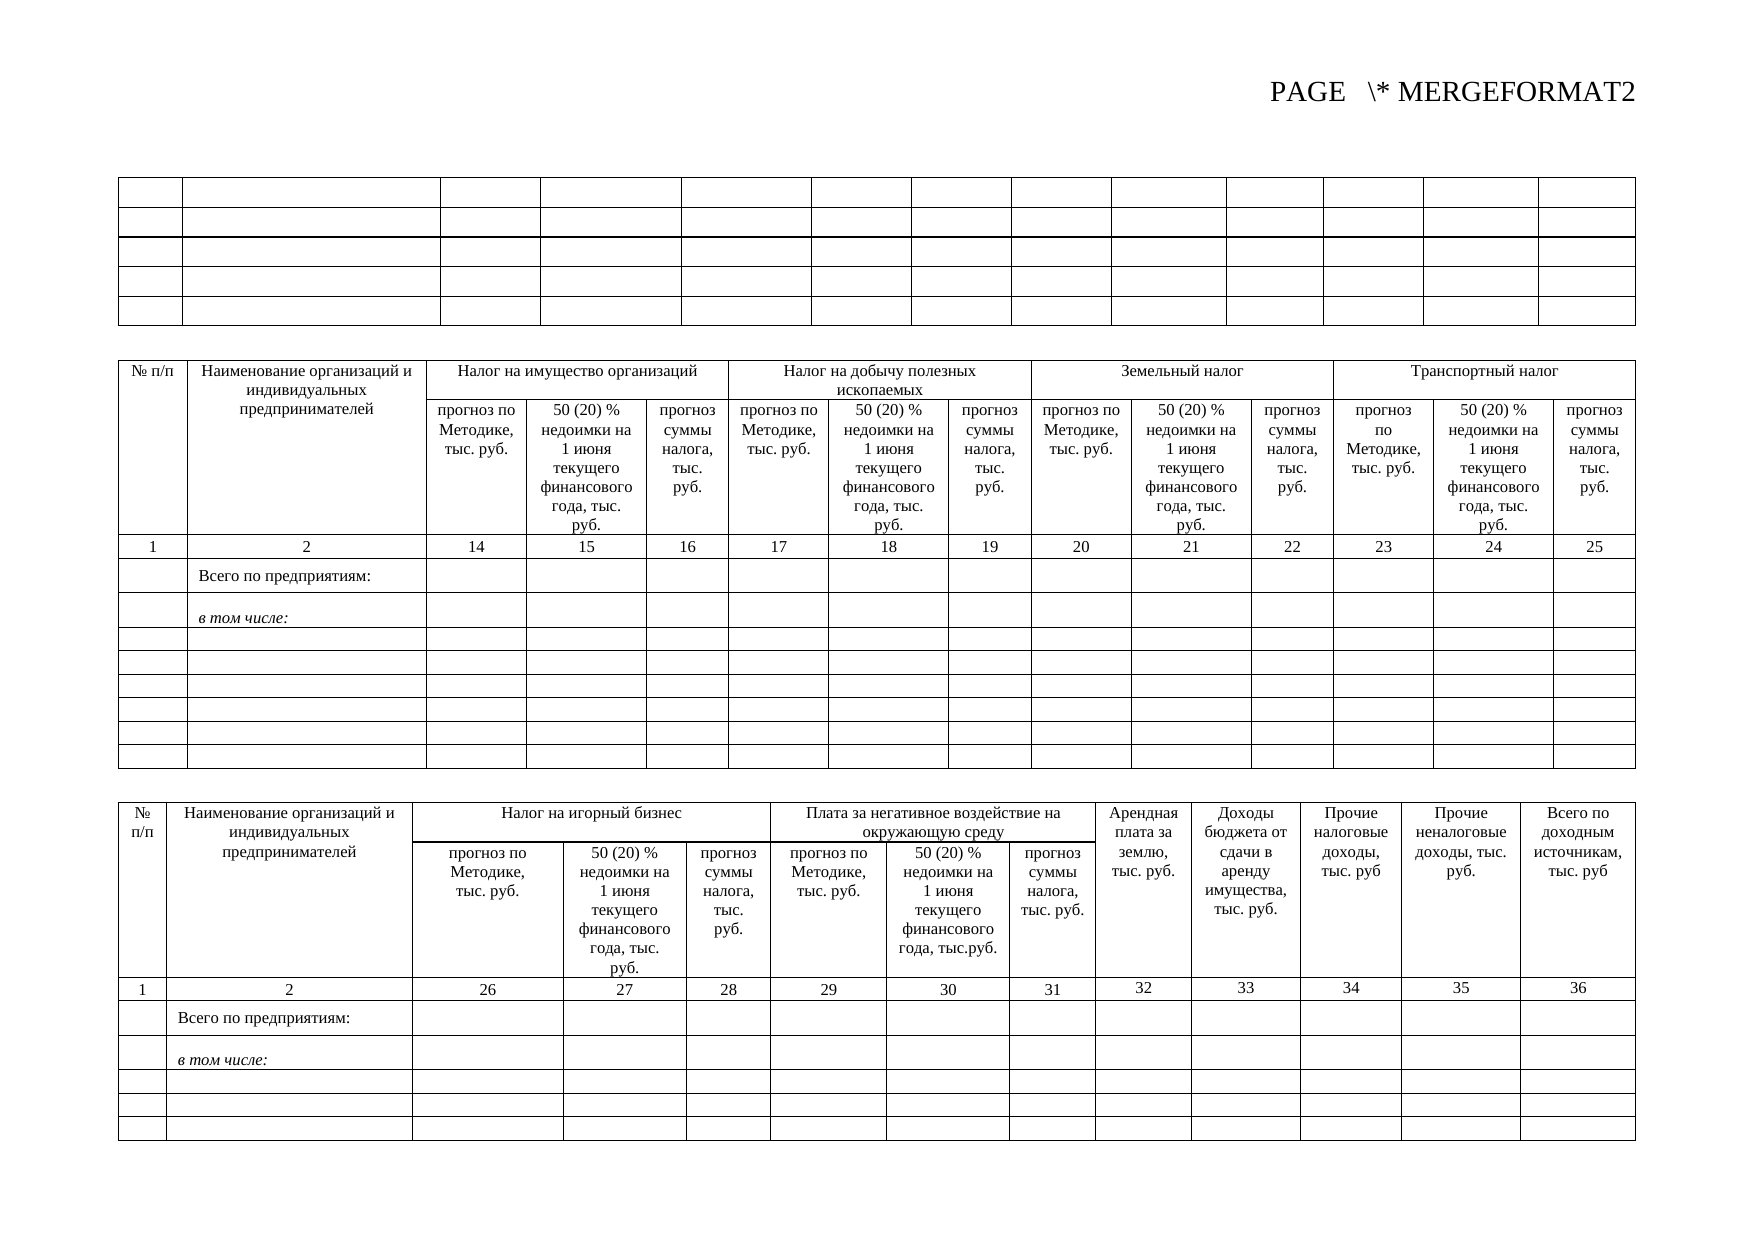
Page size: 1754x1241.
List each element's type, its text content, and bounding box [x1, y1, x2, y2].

table_cell [949, 593, 1031, 627]
table_cell [119, 267, 182, 296]
table_cell 50 (20) % недоимки на 1 июня текущего финансового года, тыс. руб. [829, 400, 948, 534]
table_cell [527, 593, 646, 627]
table_cell [1301, 1070, 1401, 1093]
table_cell [1012, 238, 1111, 266]
table_cell [1554, 628, 1635, 650]
table_cell [1424, 297, 1538, 325]
table_cell [564, 1001, 686, 1035]
table_cell [812, 208, 911, 236]
table_cell [887, 1036, 1009, 1069]
table_cell [1227, 267, 1323, 296]
table_cell [1032, 559, 1131, 592]
table_cell [1096, 1001, 1191, 1035]
table_cell [441, 267, 540, 296]
table_cell [119, 628, 187, 650]
table_cell [949, 651, 1031, 674]
table_cell [119, 675, 187, 697]
table_cell [1324, 297, 1423, 325]
table_cell [1434, 651, 1553, 674]
table_cell [647, 698, 728, 721]
table_cell [1402, 1117, 1520, 1139]
table_cell [1132, 722, 1251, 744]
table_cell [1192, 1117, 1300, 1139]
table_cell [729, 722, 828, 744]
table_cell 35 [1402, 978, 1520, 1000]
table_cell [427, 559, 526, 592]
table_cell [1132, 651, 1251, 674]
table_cell [1096, 1036, 1191, 1069]
table_cell [119, 559, 187, 592]
table_cell [413, 1036, 563, 1069]
table_cell прогноз по Методике, тыс. руб. [1032, 400, 1131, 534]
table_cell [771, 1094, 886, 1116]
table_cell [1539, 178, 1635, 207]
table_cell [413, 1001, 563, 1035]
table_cell [119, 238, 182, 266]
table_cell [829, 698, 948, 721]
table_cell прогноз суммы налога, тыс. руб. [1010, 843, 1095, 977]
table_cell [647, 593, 728, 627]
table_cell [812, 297, 911, 325]
table_cell 1 [119, 535, 187, 558]
table_cell [119, 1036, 166, 1069]
table_cell 50 (20) % недоимки на 1 июня текущего финансового года, тыс. руб. [527, 400, 646, 534]
table_header Земельный налог [1032, 361, 1333, 399]
table_cell [687, 1036, 770, 1069]
table_cell [1252, 593, 1333, 627]
table_cell [564, 1094, 686, 1116]
table_cell [949, 745, 1031, 767]
table_cell [682, 208, 811, 236]
table_cell 32 [1096, 978, 1191, 1000]
table_cell [647, 628, 728, 650]
table_cell [1032, 593, 1131, 627]
table_cell [912, 178, 1011, 207]
table_cell [1521, 1070, 1635, 1093]
table_cell [729, 559, 828, 592]
table_cell [1424, 267, 1538, 296]
table_cell [1252, 745, 1333, 767]
table_cell [1434, 559, 1553, 592]
table_cell 1 [119, 978, 166, 1000]
table_cell [1227, 238, 1323, 266]
table_cell [949, 675, 1031, 697]
table_cell [119, 208, 182, 236]
table_cell [167, 1094, 412, 1116]
table_header Наименование организаций и индивидуальных предпринимателей [167, 803, 412, 977]
table_cell 28 [687, 978, 770, 1000]
table_cell [1334, 722, 1433, 744]
table_cell [1301, 1001, 1401, 1035]
table_cell [188, 628, 426, 650]
table_cell [1539, 267, 1635, 296]
table_cell 50 (20) % недоимки на 1 июня текущего финансового года, тыс. руб. [1434, 400, 1553, 534]
table_cell [1334, 651, 1433, 674]
table_cell [1521, 1001, 1635, 1035]
table_cell [119, 722, 187, 744]
table_cell [1032, 675, 1131, 697]
table_cell 25 [1554, 535, 1635, 558]
table_cell [119, 745, 187, 767]
table_cell [1012, 208, 1111, 236]
table_header Прочие налоговые доходы, тыс. руб [1301, 803, 1401, 977]
table_cell прогноз по Методике, тыс. руб. [1334, 400, 1433, 534]
table_cell 16 [647, 535, 728, 558]
table_cell [1252, 675, 1333, 697]
table_cell [687, 1117, 770, 1139]
table_cell [1032, 651, 1131, 674]
table_cell [427, 675, 526, 697]
table_cell [887, 1070, 1009, 1093]
table_header Плата за негативное воздействие на окружающую среду [771, 803, 1095, 841]
table_cell [887, 1001, 1009, 1035]
table_cell [1112, 267, 1226, 296]
table_cell [564, 1117, 686, 1139]
table_header Прочие неналоговые доходы, тыс. руб. [1402, 803, 1520, 977]
table_header Наименование организаций и индивидуальных предпринимателей [188, 361, 426, 534]
table_cell [1252, 628, 1333, 650]
table_cell [729, 698, 828, 721]
table_cell [427, 722, 526, 744]
table_cell 15 [527, 535, 646, 558]
table_cell [1132, 698, 1251, 721]
table_cell [682, 178, 811, 207]
table_cell 19 [949, 535, 1031, 558]
table_cell [1402, 1036, 1520, 1069]
table_cell 24 [1434, 535, 1553, 558]
table_cell 31 [1010, 978, 1095, 1000]
table_cell [1032, 628, 1131, 650]
table_cell [829, 745, 948, 767]
table_cell 18 [829, 535, 948, 558]
table_cell [1539, 238, 1635, 266]
table_cell [1010, 1070, 1095, 1093]
table_cell [1334, 628, 1433, 650]
table_cell 26 [413, 978, 563, 1000]
table_cell [949, 628, 1031, 650]
table_cell [1554, 559, 1635, 592]
table_cell 50 (20) % недоимки на 1 июня текущего финансового года, тыс.руб. [887, 843, 1009, 977]
table_cell [729, 745, 828, 767]
table_cell [1554, 593, 1635, 627]
table_cell [729, 593, 828, 627]
table_cell [812, 267, 911, 296]
table_cell [687, 1001, 770, 1035]
table_cell [119, 1001, 166, 1035]
table_cell [427, 651, 526, 674]
table_cell [682, 297, 811, 325]
table_cell [1192, 1001, 1300, 1035]
table_cell [771, 1001, 886, 1035]
table_cell [1434, 593, 1553, 627]
table_header Всего по доходным источникам, тыс. руб [1521, 803, 1635, 977]
table_cell [682, 267, 811, 296]
table_cell [1424, 178, 1538, 207]
table_cell 50 (20) % недоимки на 1 июня текущего финансового года, тыс. руб. [564, 843, 686, 977]
table_cell [1324, 178, 1423, 207]
table_cell [541, 297, 681, 325]
table_cell [1112, 208, 1226, 236]
table_cell [119, 698, 187, 721]
table_cell [1132, 745, 1251, 767]
table_cell 33 [1192, 978, 1300, 1000]
table_header № п/п [119, 803, 166, 977]
table_cell [183, 267, 440, 296]
table_cell прогноз суммы налога, тыс. руб. [1554, 400, 1635, 534]
table_cell [541, 178, 681, 207]
table_cell [1010, 1001, 1095, 1035]
table_cell прогноз суммы налога, тыс. руб. [687, 843, 770, 977]
table_cell [912, 267, 1011, 296]
table_header № п/п [119, 361, 187, 534]
table_cell [1324, 267, 1423, 296]
table_cell [1010, 1036, 1095, 1069]
table_cell 14 [427, 535, 526, 558]
table_cell [1132, 559, 1251, 592]
table_cell [647, 722, 728, 744]
table_cell [527, 651, 646, 674]
table_cell [729, 651, 828, 674]
table_cell [1096, 1070, 1191, 1093]
table_cell [1192, 1094, 1300, 1116]
table_cell 2 [188, 535, 426, 558]
table_cell [1032, 722, 1131, 744]
table_cell 2 [167, 978, 412, 1000]
table_cell [413, 1070, 563, 1093]
table_cell [1402, 1094, 1520, 1116]
table_cell [1252, 698, 1333, 721]
table_cell [167, 1117, 412, 1139]
table_cell [912, 238, 1011, 266]
table_cell [1227, 178, 1323, 207]
table_cell [1334, 698, 1433, 721]
table_cell [949, 722, 1031, 744]
table_cell [687, 1070, 770, 1093]
table_cell [527, 675, 646, 697]
table_cell 50 (20) % недоимки на 1 июня текущего финансового года, тыс. руб. [1132, 400, 1251, 534]
table_cell [771, 1036, 886, 1069]
table_cell [183, 238, 440, 266]
table_cell 29 [771, 978, 886, 1000]
table_cell [1096, 1117, 1191, 1139]
table_cell [1334, 745, 1433, 767]
table_cell [1554, 722, 1635, 744]
table_cell 34 [1301, 978, 1401, 1000]
table_cell [1521, 1036, 1635, 1069]
table_cell [1324, 238, 1423, 266]
table_cell [687, 1094, 770, 1116]
table_cell [541, 267, 681, 296]
table_cell Всего по предприятиям: [188, 559, 426, 592]
table_cell [647, 559, 728, 592]
table_cell [527, 698, 646, 721]
table_cell [1554, 651, 1635, 674]
table_cell [1402, 1070, 1520, 1093]
table_cell [183, 297, 440, 325]
table_cell [1112, 297, 1226, 325]
table_cell [413, 1117, 563, 1139]
table_cell [1434, 628, 1553, 650]
table_cell [188, 675, 426, 697]
table_cell 36 [1521, 978, 1635, 1000]
table_cell [1301, 1094, 1401, 1116]
table_cell [1096, 1094, 1191, 1116]
table_cell [183, 178, 440, 207]
table_cell [441, 238, 540, 266]
table_cell [1334, 675, 1433, 697]
table_cell [887, 1094, 1009, 1116]
table_cell [188, 722, 426, 744]
table_cell [119, 1094, 166, 1116]
table_cell [1324, 208, 1423, 236]
table_cell [1424, 238, 1538, 266]
table_header Налог на игорный бизнес [413, 803, 770, 841]
table_cell [912, 208, 1011, 236]
table_cell [427, 628, 526, 650]
table_cell 30 [887, 978, 1009, 1000]
table_cell [1539, 208, 1635, 236]
table_cell [1402, 1001, 1520, 1035]
table_cell [1539, 297, 1635, 325]
table_cell [829, 628, 948, 650]
table_cell [1301, 1036, 1401, 1069]
table_cell [564, 1070, 686, 1093]
table_cell 17 [729, 535, 828, 558]
table_cell [527, 722, 646, 744]
table_cell [564, 1036, 686, 1069]
table_cell прогноз по Методике, тыс. руб. [771, 843, 886, 977]
table_cell [1112, 238, 1226, 266]
table_cell 20 [1032, 535, 1131, 558]
table_cell [1334, 559, 1433, 592]
table_cell [119, 651, 187, 674]
table_cell [1334, 593, 1433, 627]
table_cell [1424, 208, 1538, 236]
table_cell [1012, 178, 1111, 207]
table_cell [527, 628, 646, 650]
table_cell [119, 297, 182, 325]
table_cell [1132, 628, 1251, 650]
table_cell [729, 675, 828, 697]
table_cell [188, 698, 426, 721]
table_cell [682, 238, 811, 266]
table_cell [441, 178, 540, 207]
table_cell [729, 628, 828, 650]
table_cell [812, 178, 911, 207]
table_cell [1012, 297, 1111, 325]
table_cell [829, 559, 948, 592]
table_cell [188, 745, 426, 767]
table_header Транспортный налог [1334, 361, 1635, 399]
table_cell [1192, 1036, 1300, 1069]
table_cell [771, 1070, 886, 1093]
table_cell [441, 297, 540, 325]
table_cell [887, 1117, 1009, 1139]
table_cell [119, 178, 182, 207]
table_cell прогноз по Методике, тыс. руб. [413, 843, 563, 977]
table_cell [647, 651, 728, 674]
table_cell в том числе: [167, 1036, 412, 1069]
table_cell [427, 698, 526, 721]
table_cell [1521, 1117, 1635, 1139]
table_cell [1252, 722, 1333, 744]
table_cell [1010, 1117, 1095, 1139]
table_cell прогноз суммы налога, тыс. руб. [1252, 400, 1333, 534]
table_cell [912, 297, 1011, 325]
table_cell [812, 238, 911, 266]
table_cell [1252, 651, 1333, 674]
table_cell [1112, 178, 1226, 207]
table_cell [527, 745, 646, 767]
table_cell Всего по предприятиям: [167, 1001, 412, 1035]
table_cell [1434, 675, 1553, 697]
table_cell 22 [1252, 535, 1333, 558]
table_cell [119, 1070, 166, 1093]
table_cell [1301, 1117, 1401, 1139]
table_cell [1032, 745, 1131, 767]
table_header Налог на имущество организаций [427, 361, 728, 399]
table_cell [527, 559, 646, 592]
table_cell прогноз по Методике, тыс. руб. [729, 400, 828, 534]
table_cell [119, 593, 187, 627]
table_cell [829, 593, 948, 627]
table_cell [1554, 745, 1635, 767]
table_cell 21 [1132, 535, 1251, 558]
table_cell [1227, 297, 1323, 325]
table_cell [1554, 698, 1635, 721]
table_cell [541, 208, 681, 236]
table_cell [1434, 722, 1553, 744]
table_header Налог на добычу полезных ископаемых [729, 361, 1031, 399]
table_cell [1132, 675, 1251, 697]
table_cell [541, 238, 681, 266]
table_cell [647, 675, 728, 697]
table_cell [829, 651, 948, 674]
table_cell [183, 208, 440, 236]
table_cell [427, 745, 526, 767]
table_cell 23 [1334, 535, 1433, 558]
table_cell [949, 559, 1031, 592]
table_cell [119, 1117, 166, 1139]
table_cell в том числе: [188, 593, 426, 627]
table_header Доходы бюджета от сдачи в аренду имущества, тыс. руб. [1192, 803, 1300, 977]
table_cell 27 [564, 978, 686, 1000]
table_cell [829, 675, 948, 697]
table_cell [427, 593, 526, 627]
table_cell [1132, 593, 1251, 627]
table_cell [167, 1070, 412, 1093]
table_cell [1012, 267, 1111, 296]
table_cell [647, 745, 728, 767]
table_header Арендная плата за землю, тыс. руб. [1096, 803, 1191, 977]
table_cell [1192, 1070, 1300, 1093]
table_cell [188, 651, 426, 674]
table_cell [1434, 745, 1553, 767]
table_cell [1434, 698, 1553, 721]
table_cell [1521, 1094, 1635, 1116]
table_cell [441, 208, 540, 236]
table_cell [1554, 675, 1635, 697]
table_cell [1227, 208, 1323, 236]
table_cell [771, 1117, 886, 1139]
table_cell [1252, 559, 1333, 592]
table_cell [1010, 1094, 1095, 1116]
table_cell [829, 722, 948, 744]
table_cell [413, 1094, 563, 1116]
table_cell прогноз по Методике, тыс. руб. [427, 400, 526, 534]
table_cell прогноз суммы налога, тыс. руб. [949, 400, 1031, 534]
table_cell [1032, 698, 1131, 721]
table_cell прогноз суммы налога, тыс. руб. [647, 400, 728, 534]
table_cell [949, 698, 1031, 721]
